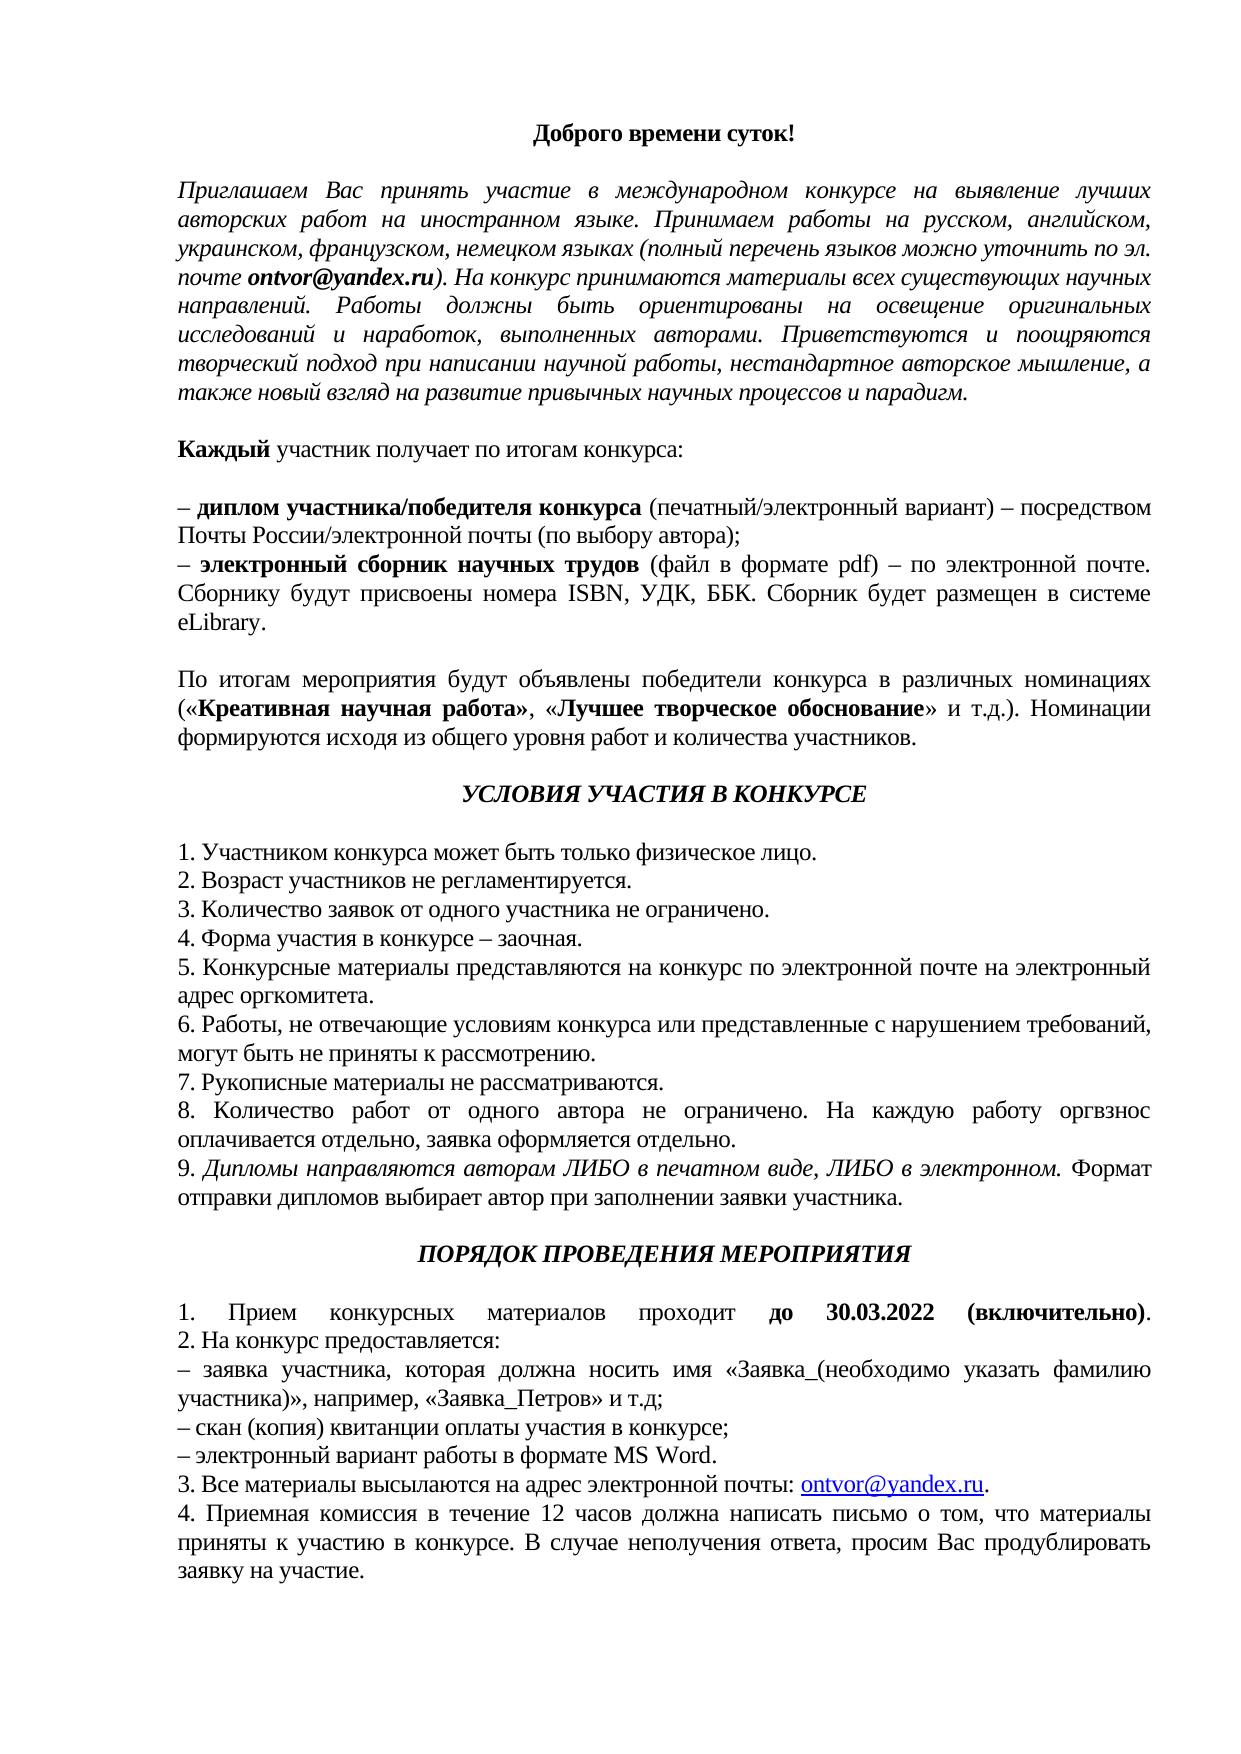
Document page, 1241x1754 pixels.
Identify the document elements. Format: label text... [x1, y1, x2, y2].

text 9. Дипломы направляются авторам ЛИБО в печатном виде, ЛИБО в электронном. Формат отправки дипломов выбирает автор при заполнении заявки участника. [177, 1153, 1152, 1211]
text – электронный сборник научных трудов (файл в формате pdf) – по электронной почте. Сборнику будут присвоены номера ISBN, УДК, ББК. Сборник будет размещен в системе eLibrary. [177, 549, 1152, 636]
text 1. Участником конкурса может быть только физическое лицо. [177, 808, 1152, 866]
text По итогам мероприятия будут объявлены победители конкурса в различных номинациях («Креативная научная работа», «Лучшее творческое обоснование» и т.д.). Номинации формируются исходя из общего уровня работ и количества участников. [177, 664, 1152, 751]
text Доброго времени суток! [177, 118, 1152, 147]
text – электронный вариант работы в формате MS Word. [177, 1441, 1152, 1469]
text 3. Все материалы высылаются на адрес электронной почты: ontvor@yandex.ru. [177, 1469, 1152, 1498]
text 4. Форма участия в конкурсе – заочная. [177, 923, 1152, 952]
text 5. Конкурсные материалы представляются на конкурс по электронной почте на электронный адрес оргкомитета. [177, 952, 1152, 1009]
text Приглашаем Вас принять участие в международном конкурсе на выявление лучших авторских работ на иностранном языке. Принимаем работы на русском, английском, украинском, французском, немецком языках (полный перечень языков можно уточнить по эл. почте ontvor@yandex.ru). На конкурс принимаются материалы всех существующих научных направлений. Работы должны быть ориентированы на освещение оригинальных исследований и наработок, выполненных авторами. Приветствуются и поощряются творческий подход при написании научной работы, нестандартное авторское мышление, а также новый взгляд на развитие привычных научных процессов и парадигм. [177, 176, 1152, 406]
text ПОРЯДОК ПРОВЕДЕНИЯ МЕРОПРИЯТИЯ [177, 1239, 1152, 1268]
text – диплом участника/победителя конкурса (печатный/электронный вариант) – посредством Почты России/электронной почты (по выбору автора); [177, 492, 1152, 549]
text 3. Количество заявок от одного участника не ограничено. [177, 894, 1152, 923]
text – скан (копия) квитанции оплаты участия в конкурсе; [177, 1412, 1152, 1441]
text УСЛОВИЯ УЧАСТИЯ В КОНКУРСЕ [177, 779, 1152, 808]
text 2. Возраст участников не регламентируется. [177, 866, 1152, 894]
text 8. Количество работ от одного автора не ограничено. На каждую работу оргвзнос оплачивается отдельно, заявка оформляется отдельно. [177, 1096, 1152, 1153]
text 4. Приемная комиссия в течение 12 часов должна написать письмо о том, что материалы приняты к участию в конкурсе. В случае неполучения ответа, просим Вас продублировать заявку на участие. [177, 1498, 1152, 1584]
text 6. Работы, не отвечающие условиям конкурса или представленные с нарушением требований, могут быть не приняты к рассмотрению. [177, 1009, 1152, 1067]
text 1. Прием конкурсных материалов проходит до 30.03.2022 (включительно). 2. На конкурс предоставляется: [177, 1297, 1152, 1354]
text – заявка участника, которая должна носить имя «Заявка_(необходимо указать фамилию участника)», например, «Заявка_Петров» и т.д; [177, 1354, 1152, 1412]
text 7. Рукописные материалы не рассматриваются. [177, 1067, 1152, 1096]
text Каждый участник получает по итогам конкурса: [177, 434, 1152, 463]
